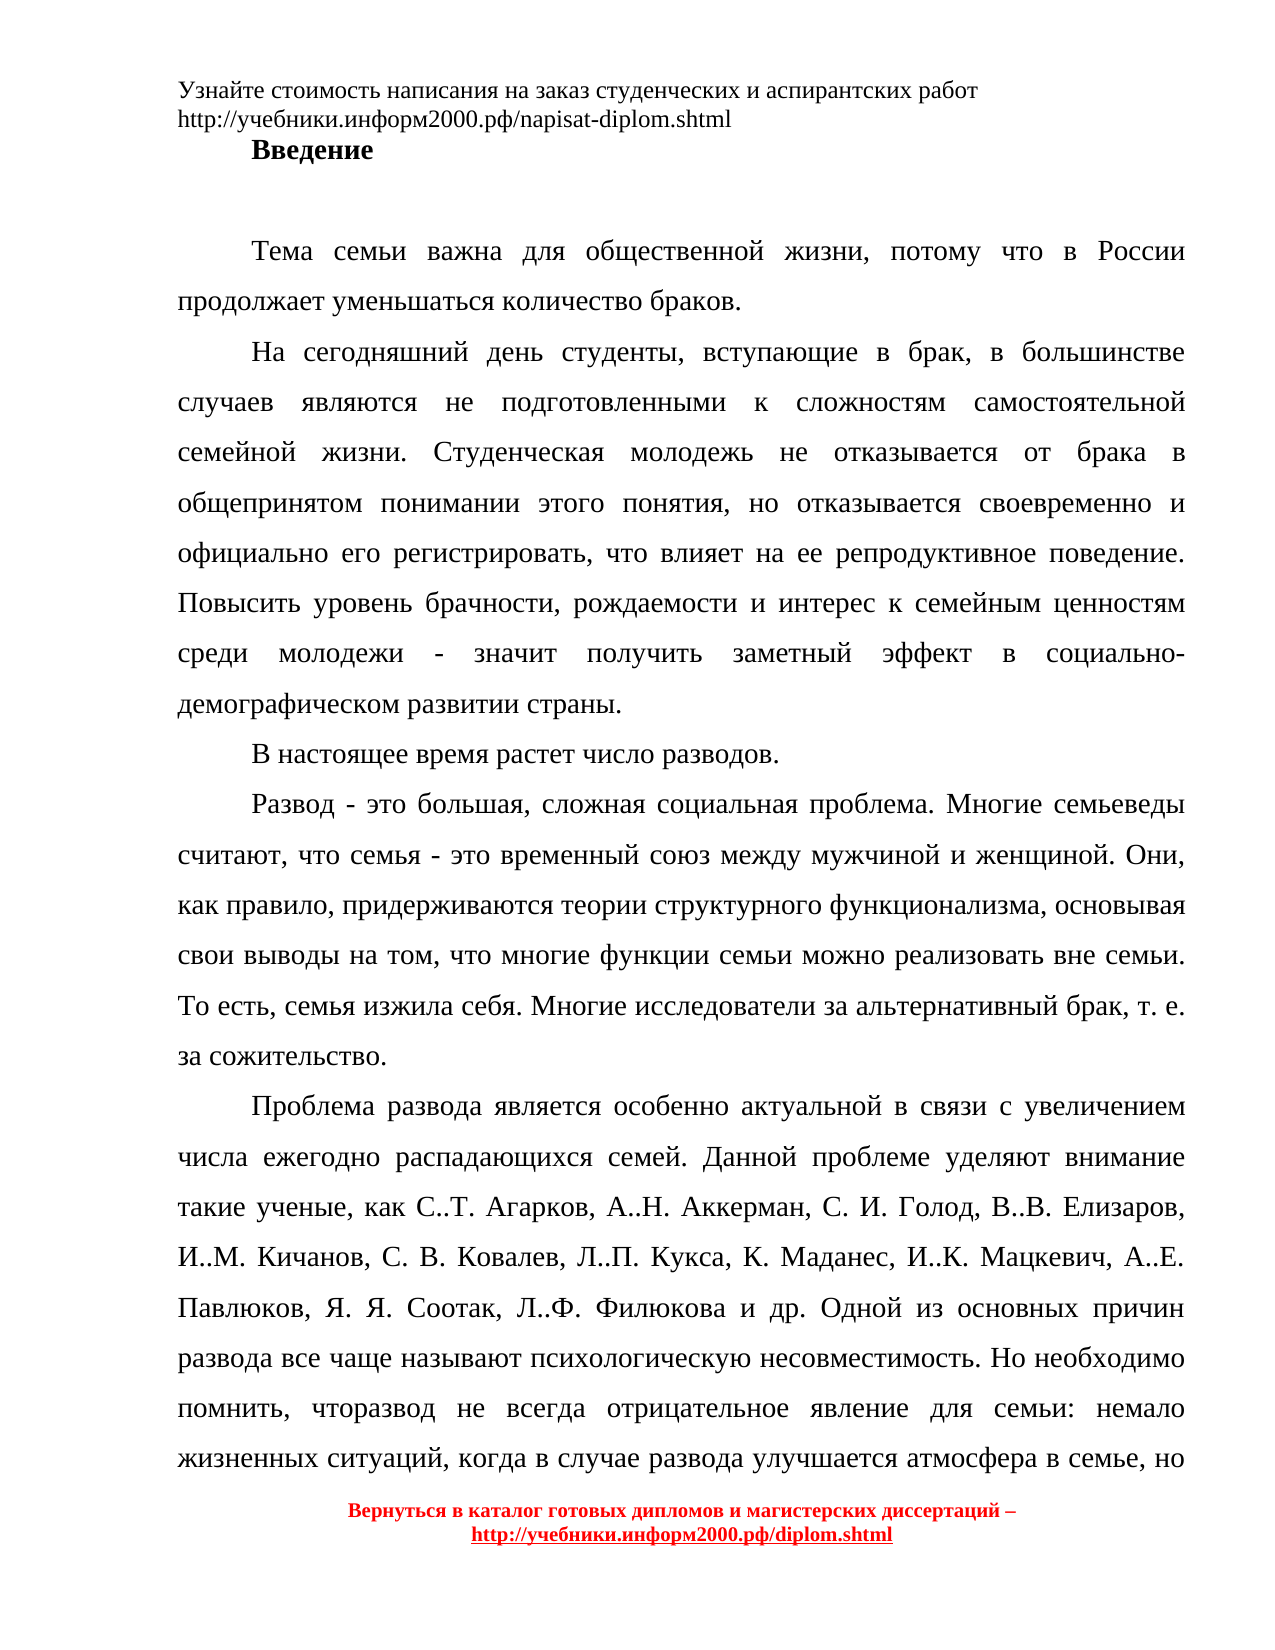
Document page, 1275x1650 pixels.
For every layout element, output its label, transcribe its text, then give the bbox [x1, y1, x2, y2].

text Тема семьи важна для общественной жизни, потому что в России продолжает уменьшаться количество браков. [177, 233, 1186, 317]
text Введение [177, 132, 1186, 166]
text Развод - это большая, сложная социальная проблема. Многие семьеведы считают, что семья - это временный союз между мужчиной и женщиной. Они, как правило, придерживаются теории структурного функционализма, основывая свои выводы на том, что многие функции семьи можно реализовать вне семьи. То есть, семья изжила себя. Многие исследователи за альтернативный брак, т. е. за сожительство. [177, 787, 1186, 1072]
text На сегодняшний день студенты, вступающие в брак, в большинстве случаев являются не подготовленными к сложностям самостоятельной семейной жизни. Студенческая молодежь не отказывается от брака в общепринятом понимании этого понятия, но отказывается своевременно и официально его регистрировать, что влияет на ее репродуктивное поведение. Повысить уровень брачности, рождаемости и интерес к семейным ценностям среди молодежи - значит получить заметный эффект в социально-демографическом развитии страны. [177, 334, 1186, 719]
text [177, 1088, 1186, 1474]
text В настоящее время растет число разводов. [177, 736, 1186, 770]
